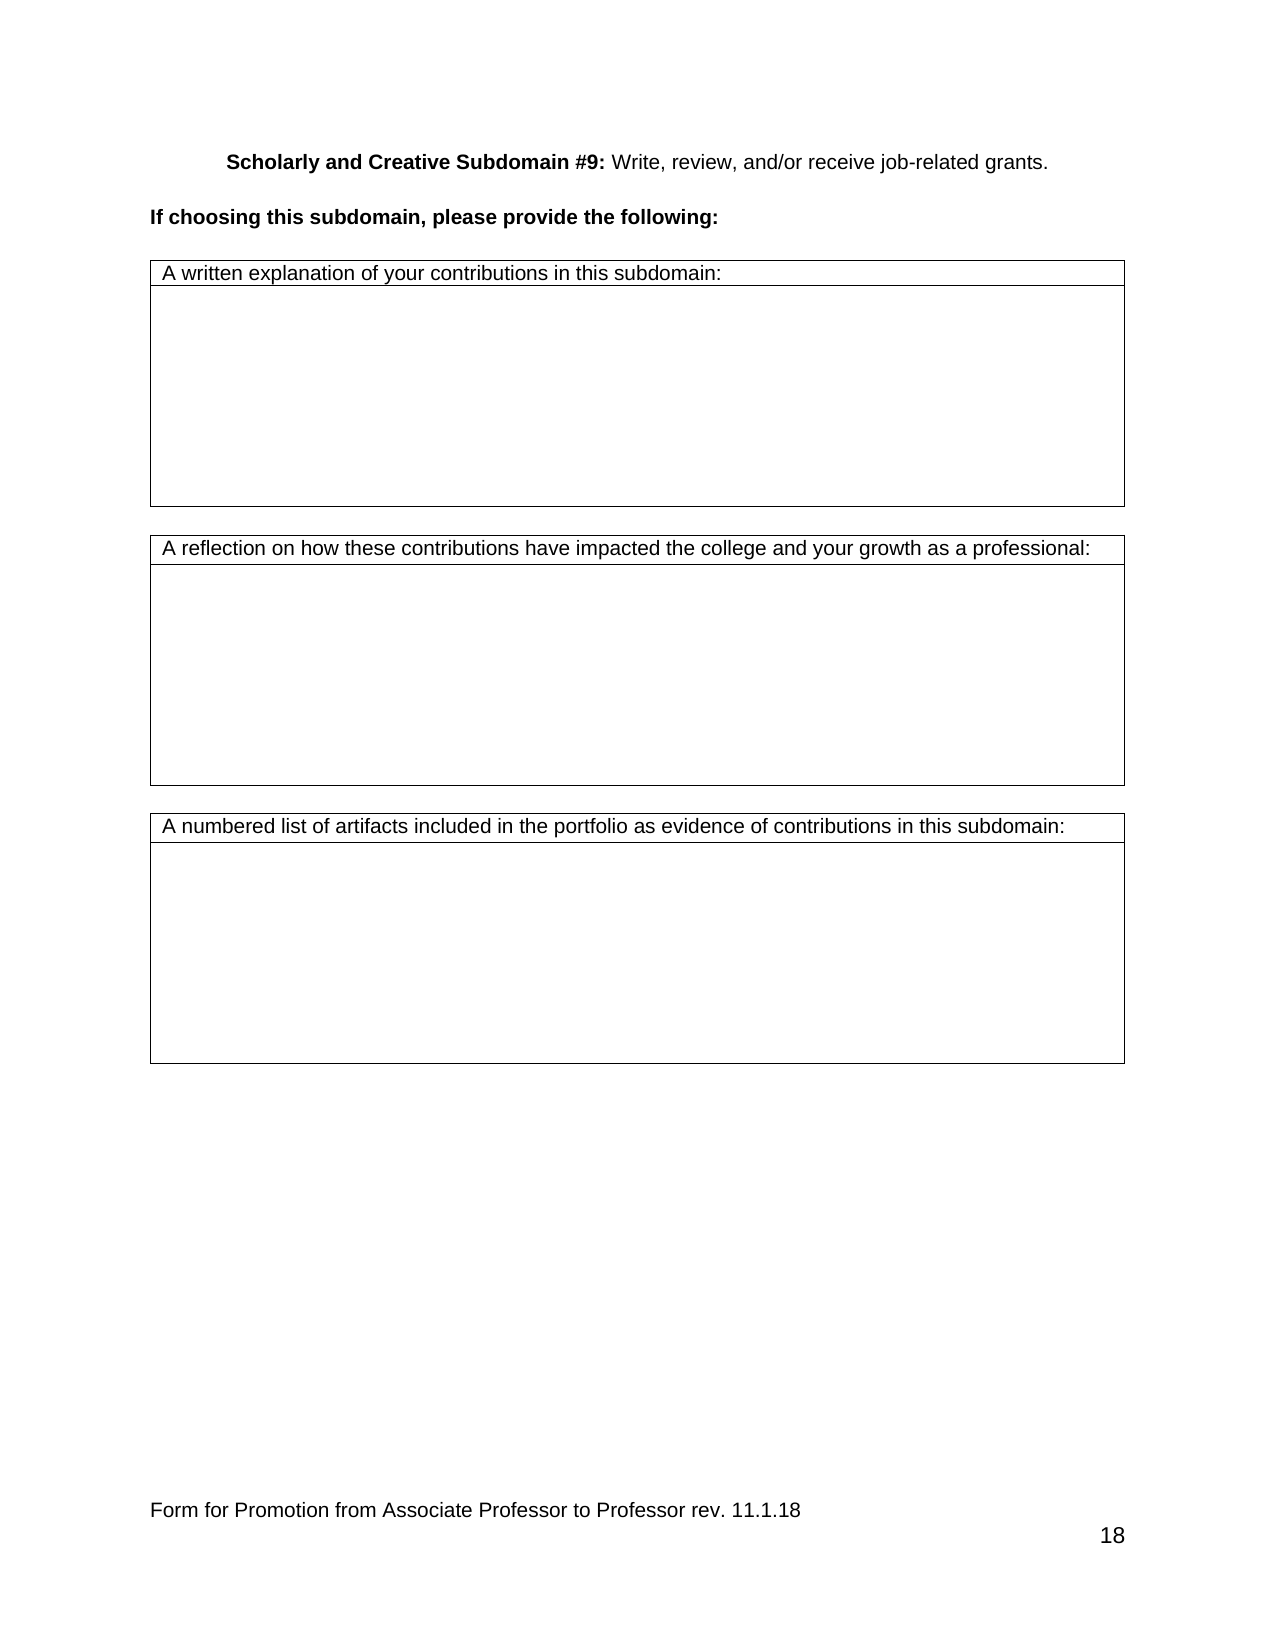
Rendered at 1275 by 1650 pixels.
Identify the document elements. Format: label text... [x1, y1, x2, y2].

table_header A reflection on how these contributions have impacted the college and your growth as a professional: [151, 536, 1124, 563]
table_cell [151, 286, 1124, 506]
table_cell [151, 565, 1124, 784]
text Scholarly and Creative Subdomain #9: Write, review, and/or receive job-related grants. [150, 150, 1125, 174]
table_cell [151, 843, 1124, 1063]
table_header A written explanation of your contributions in this subdomain: [151, 261, 1124, 285]
text If choosing this subdomain, please provide the following: [150, 205, 1125, 229]
table_header A numbered list of artifacts included in the portfolio as evidence of contributions in this subdomain: [151, 814, 1124, 842]
